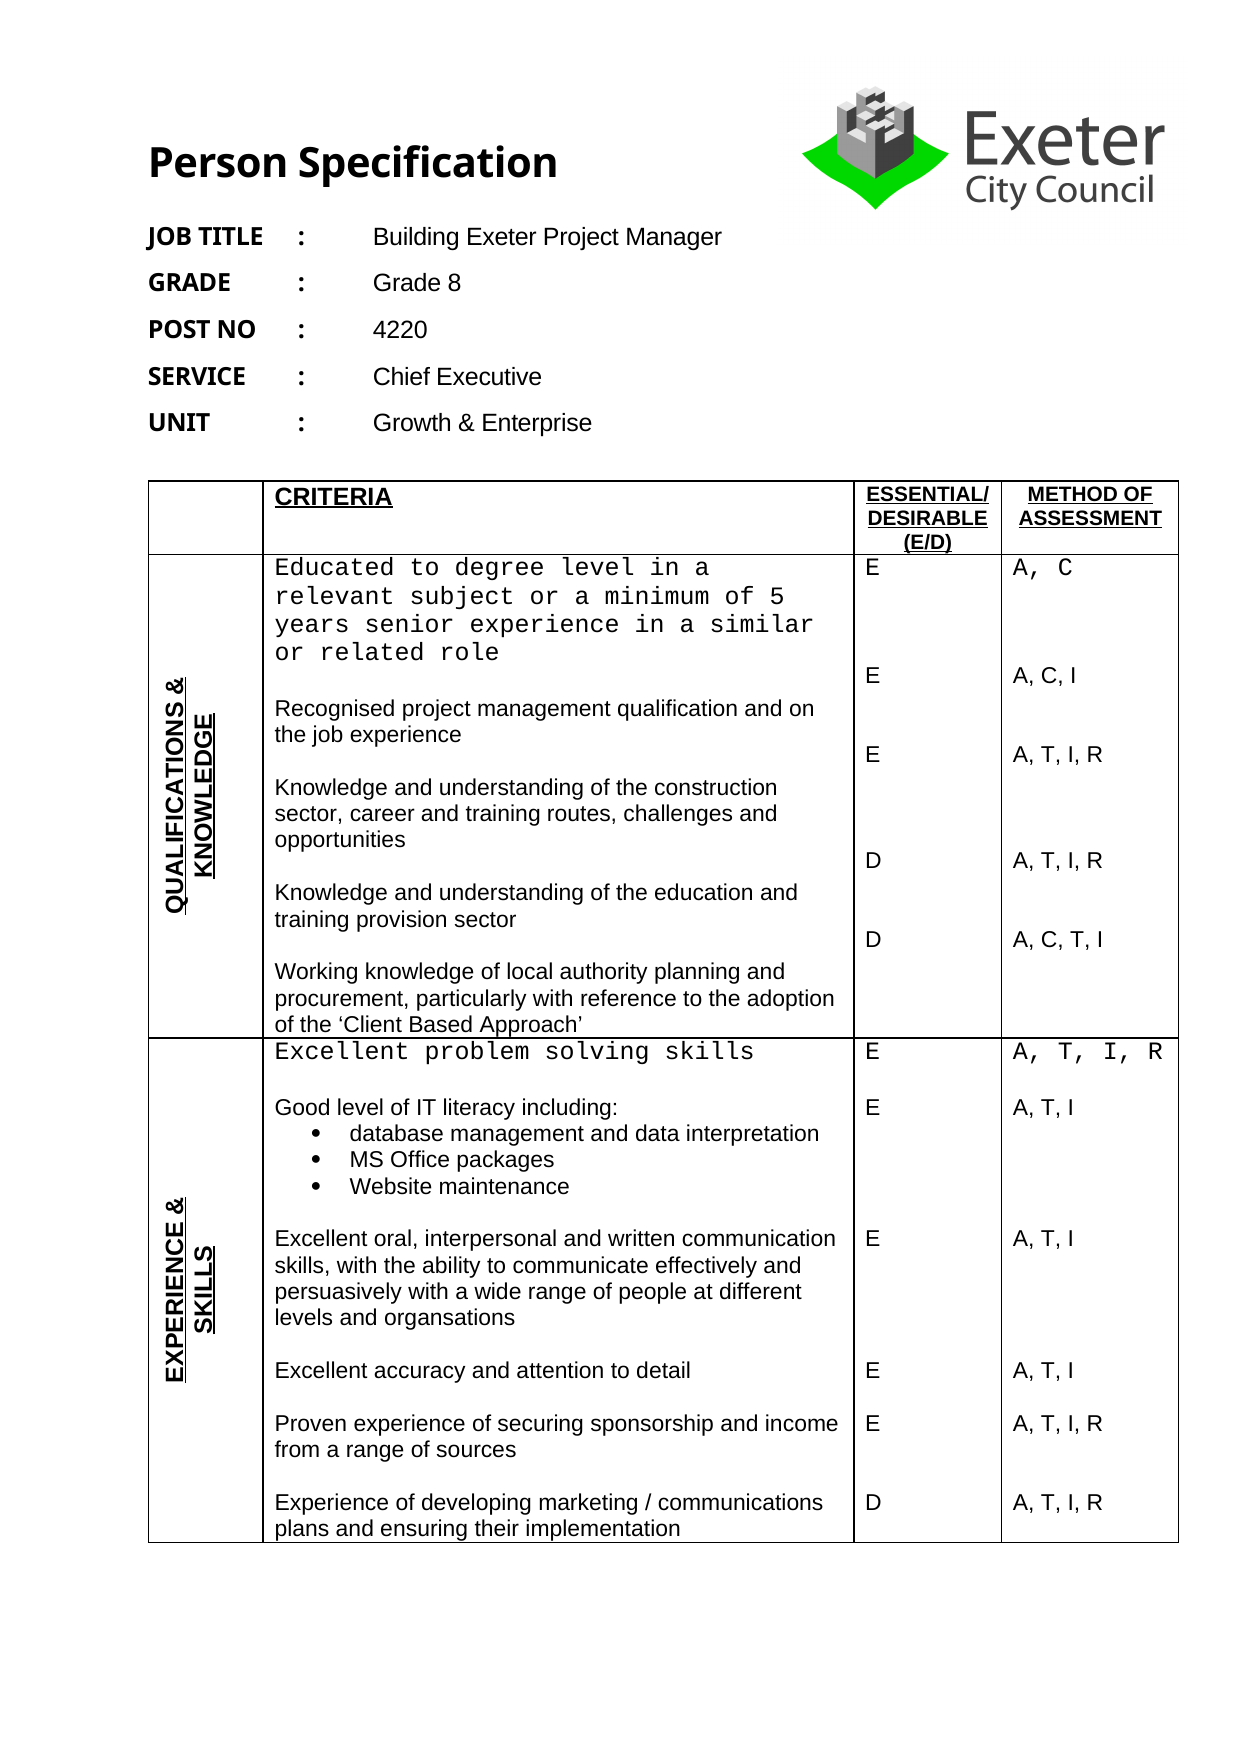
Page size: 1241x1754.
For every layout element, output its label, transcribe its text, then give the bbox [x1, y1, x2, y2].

table_header CRITERIA [264, 482, 853, 553]
text UNIT : Growth & Enterprise [148, 405, 1152, 439]
text POST NO : 4220 [148, 312, 1215, 346]
table_header METHOD OF ASSESSMENT [1002, 482, 1178, 553]
table_cell [1002, 555, 1178, 1037]
table_cell [264, 555, 853, 1037]
table_cell [855, 1039, 1001, 1542]
table_header ESSENTIAL/ DESIRABLE (E/D) [855, 482, 1001, 553]
table_cell [855, 555, 1001, 1037]
table_cell EXPERIENCE & SKILLS [149, 1039, 262, 1542]
picture [778, 56, 1189, 245]
text GRADE : Grade 8 [148, 265, 1215, 299]
text JOB TITLE : Building Exeter Project Manager [148, 218, 1152, 252]
table_cell [1002, 1039, 1178, 1542]
text SERVICE : Chief Executive [148, 358, 1152, 392]
table_cell [264, 1039, 853, 1542]
table_cell QUALIFICATIONS & KNOWLEDGE [149, 555, 262, 1037]
table_header [149, 482, 262, 553]
text Person Specification [148, 133, 778, 190]
